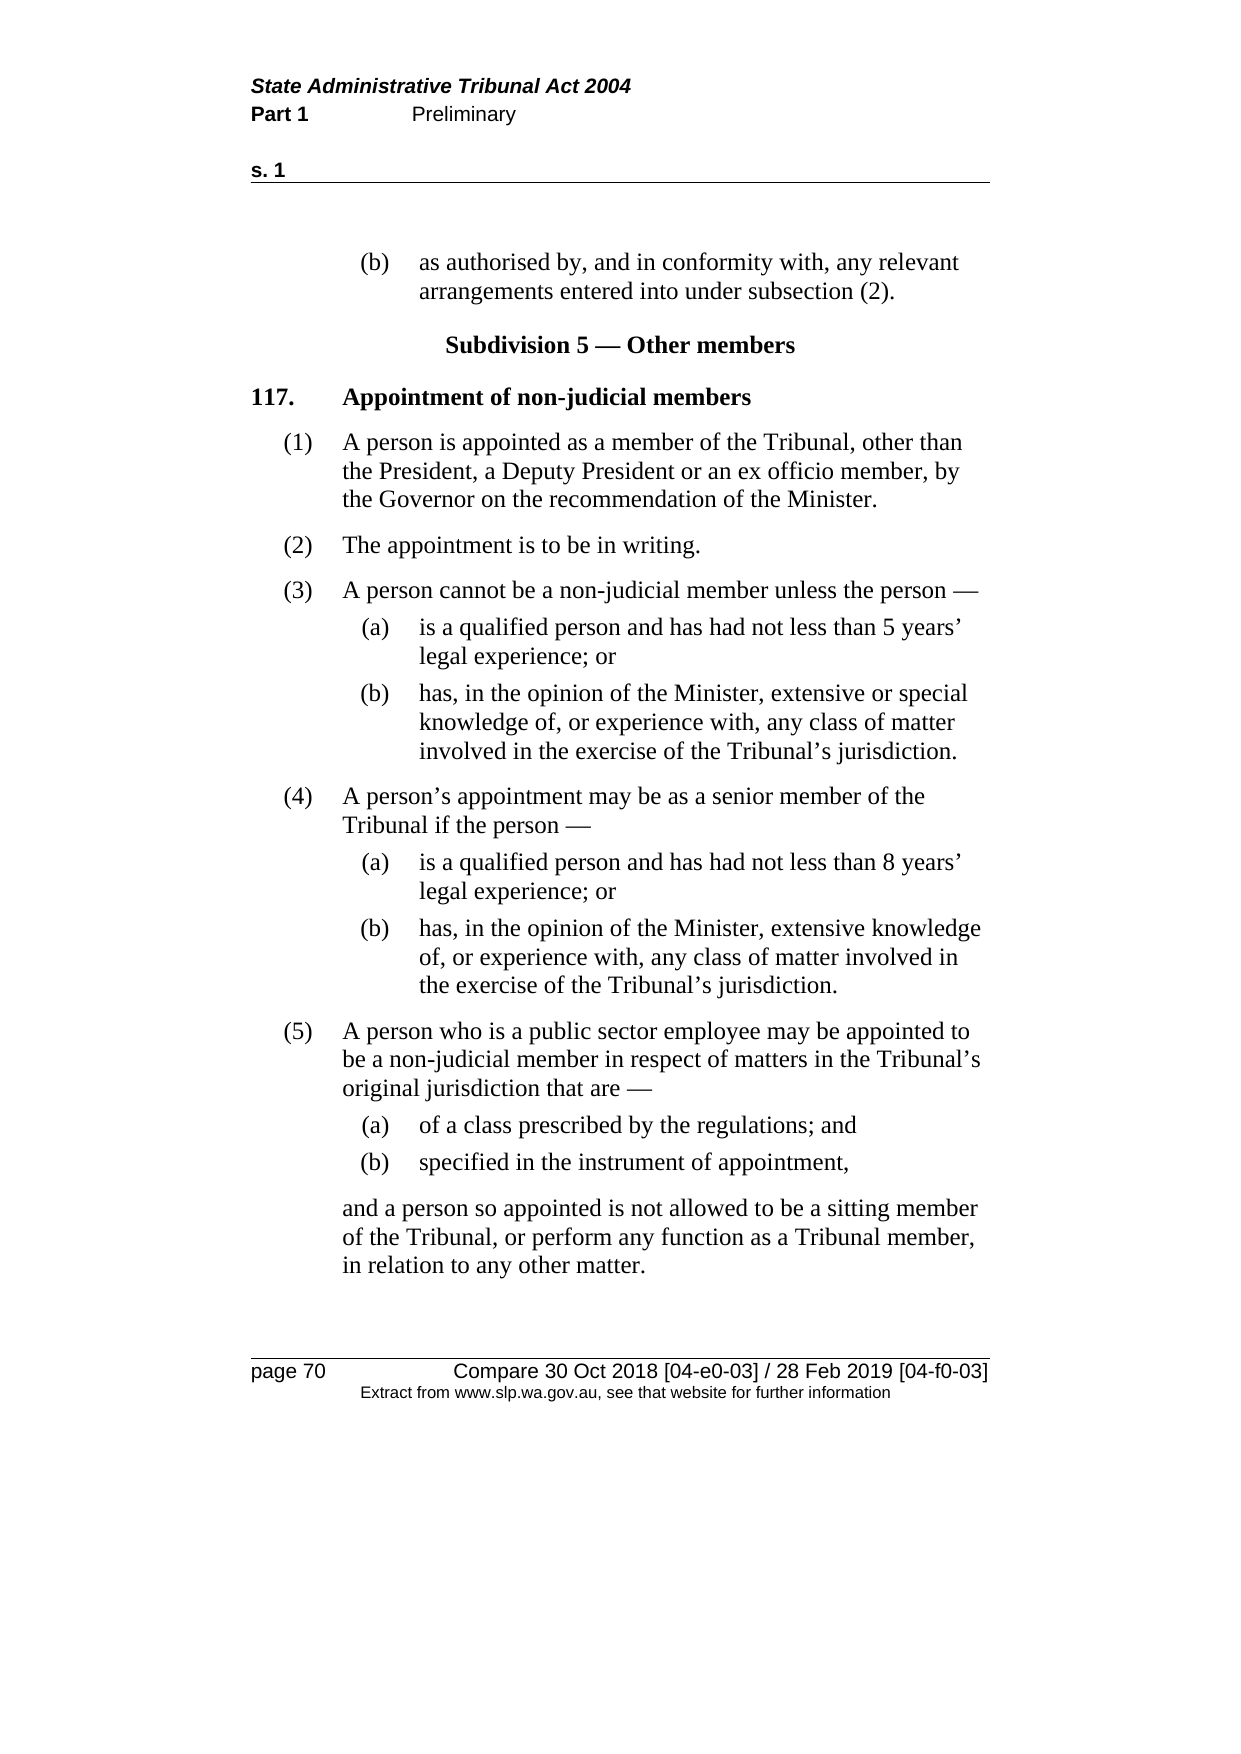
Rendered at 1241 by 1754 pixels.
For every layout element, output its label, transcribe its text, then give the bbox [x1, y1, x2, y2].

text (a) of a class prescribed by the regulations; and [251, 1110, 990, 1139]
text (2) The appointment is to be in writing. [251, 530, 990, 559]
text (b) has, in the opinion of the Minister, extensive or special knowledge of, or experience with, any class of matter involved in the exercise of the Tribunal’s jurisdiction. [251, 678, 990, 764]
text (b) specified in the instrument of appointment, [251, 1147, 990, 1176]
text (3) A person cannot be a non-judicial member unless the person — [251, 575, 990, 604]
text (a) is a qualified person and has had not less than 8 years’ legal experience; or [251, 847, 990, 904]
text (b) has, in the opinion of the Minister, extensive knowledge of, or experience with, any class of matter involved in the exercise of the Tribunal’s jurisdiction. [251, 913, 990, 999]
text (a) is a qualified person and has had not less than 5 years’ legal experience; or [251, 612, 990, 670]
text and a person so appointed is not allowed to be a sitting member of the Tribunal, or perform any function as a Tribunal member, in relation to any other matter. [251, 1193, 990, 1279]
subtitle 117. Appointment of non-judicial members [251, 382, 990, 410]
subtitle Subdivision 5 — Other members [251, 330, 990, 359]
text (b) as authorised by, and in conformity with, any relevant arrangements entered into under subsection (2). [251, 247, 990, 305]
text (5) A person who is a public sector employee may be appointed to be a non-judicial member in respect of matters in the Tribunal’s original jurisdiction that are — [251, 1016, 990, 1102]
text (4) A person’s appointment may be as a senior member of the Tribunal if the person — [251, 781, 990, 839]
text (1) A person is appointed as a member of the Tribunal, other than the President, a Deputy President or an ex officio member, by the Governor on the recommendation of the Minister. [251, 427, 990, 513]
